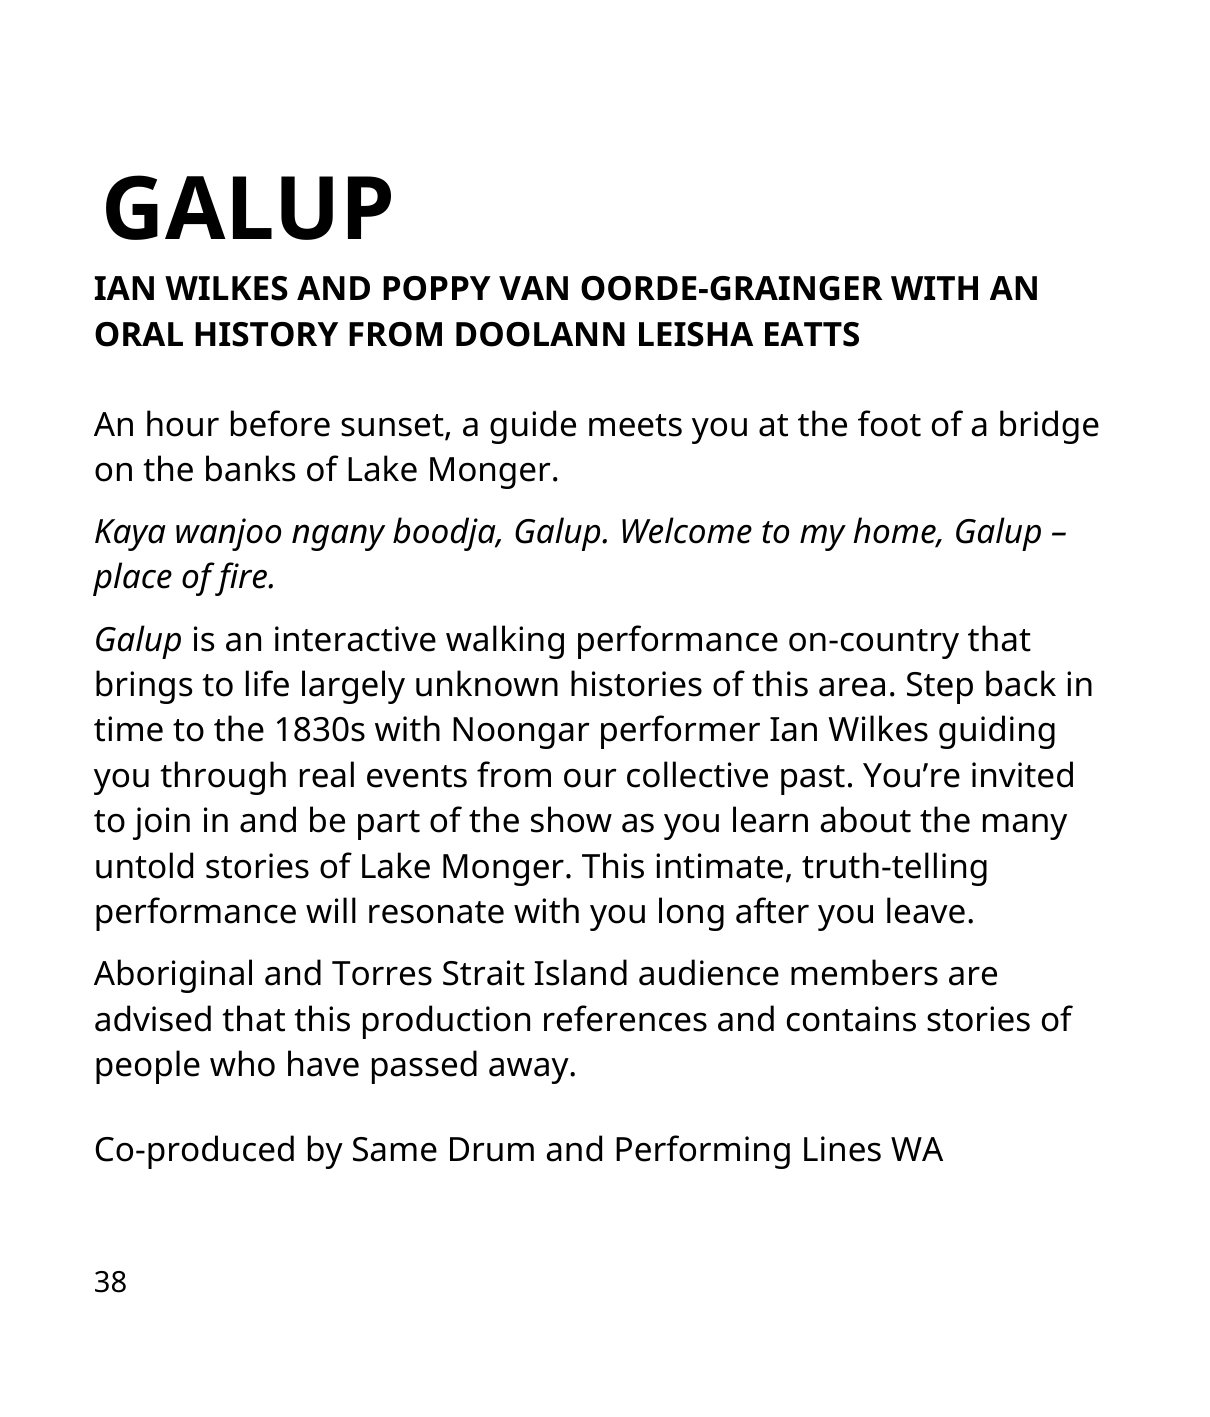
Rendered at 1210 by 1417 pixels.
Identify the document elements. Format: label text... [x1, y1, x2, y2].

text Galup is an interactive walking performance on-country that brings to life largely unknown histories of this area. Step back in time to the 1830s with Noongar performer Ian Wilkes guiding you through real events from our collective past. You’re invited to join in and be part of the show as you learn about the many untold stories of Lake Monger. This intimate, truth-telling performance will resonate with you long after you leave. [94, 615, 1116, 933]
text Co-produced by Same Drum and Performing Lines WA [94, 1126, 1116, 1171]
text Aboriginal and Torres Strait Island audience members are advised that this production references and contains stories of people who have passed away. [94, 950, 1116, 1126]
text GALUP IAN WILKES AND POPPY VAN OORDE-GRAINGER WITH AN ORAL HISTORY FROM DOOLANN LEISHA EATTS [94, 146, 1116, 356]
text An hour before sunset, a guide meets you at the foot of a bridge on the banks of Lake Monger. [94, 400, 1116, 491]
text Kaya wanjoo ngany boodja, Galup. Welcome to my home, Galup – place of fire. [94, 508, 1116, 599]
